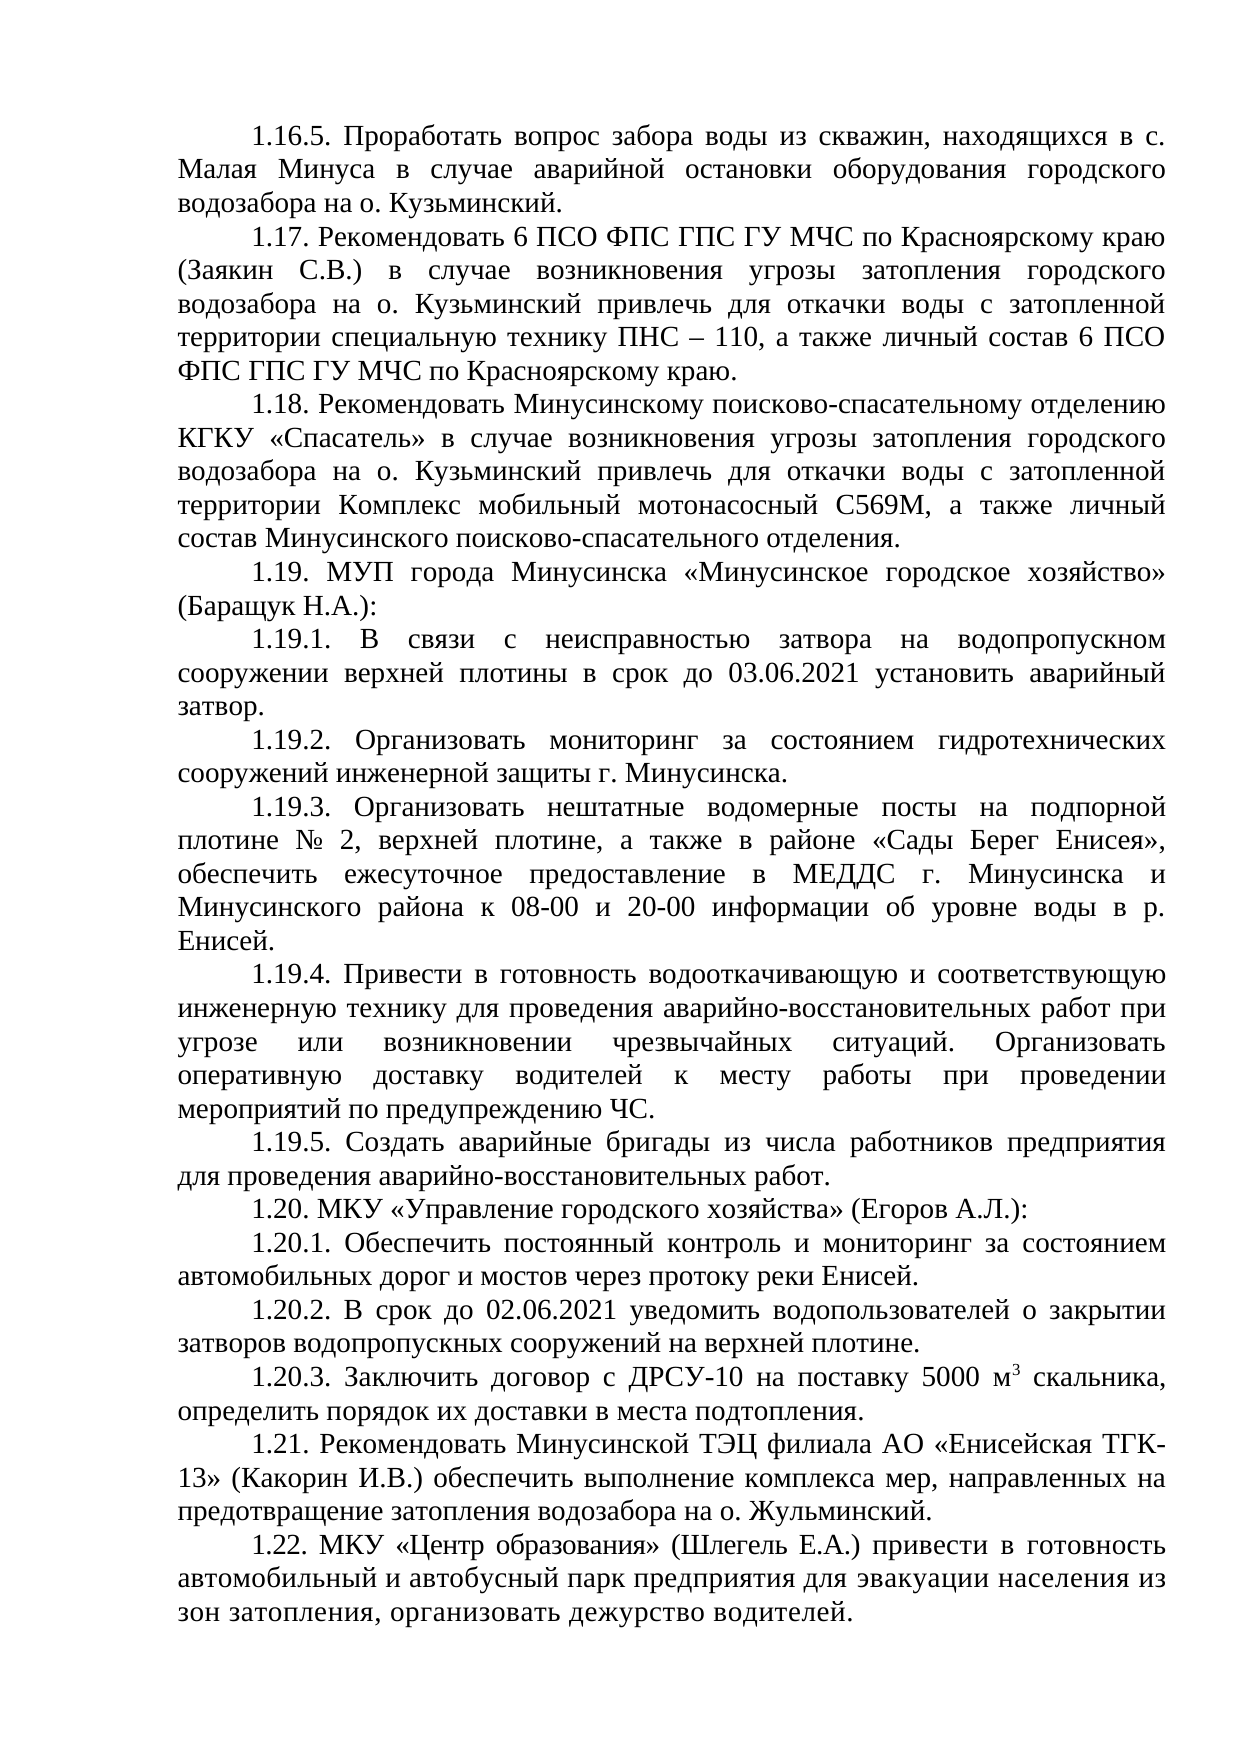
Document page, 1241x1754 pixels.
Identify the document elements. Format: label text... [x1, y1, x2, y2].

text 1.20.2. В срок до 02.06.2021 уведомить водопользователей о закрытии затворов водопропускных сооружений на верхней плотине. [177, 1292, 1167, 1359]
text 1.17. Рекомендовать 6 ПСО ФПС ГПС ГУ МЧС по Красноярскому краю (Заякин С.В.) в случае возникновения угрозы затопления городского водозабора на о. Кузьминский привлечь для откачки воды с затопленной территории специальную технику ПНС – 110, а также личный состав 6 ПСО ФПС ГПС ГУ МЧС по Красноярскому краю. [177, 219, 1167, 386]
text 1.16.5. Проработать вопрос забора воды из скважин, находящихся в с. Малая Минуса в случае аварийной остановки оборудования городского водозабора на о. Кузьминский. [177, 118, 1167, 219]
text 1.19.3. Организовать нештатные водомерные посты на подпорной плотине № 2, верхней плотине, а также в районе «Сады Берег Енисея», обеспечить ежесуточное предоставление в МЕДДС г. Минусинска и Минусинского района к 08-00 и 20-00 информации об уровне воды в р. Енисей. [177, 789, 1167, 957]
text 1.21. Рекомендовать Минусинской ТЭЦ филиала АО «Енисейская ТГК-13» (Какорин И.В.) обеспечить выполнение комплекса мер, направленных на предотвращение затопления водозабора на о. Жульминский. [177, 1426, 1167, 1527]
text 1.19.2. Организовать мониторинг за состоянием гидротехнических сооружений инженерной защиты г. Минусинска. [177, 722, 1167, 789]
text 1.18. Рекомендовать Минусинскому поисково-спасательному отделению КГКУ «Спасатель» в случае возникновения угрозы затопления городского водозабора на о. Кузьминский привлечь для откачки воды с затопленной территории Комплекс мобильный мотонасосный С569М, а также личный состав Минусинского поисково-спасательного отделения. [177, 386, 1167, 554]
text 1.20.1. Обеспечить постоянный контроль и мониторинг за состоянием автомобильных дорог и мостов через протоку реки Енисей. [177, 1225, 1167, 1292]
text 1.19.1. В связи с неисправностью затвора на водопропускном сооружении верхней плотины в срок до 03.06.2021 установить аварийный затвор. [177, 621, 1167, 722]
text 1.19.5. Создать аварийные бригады из числа работников предприятия для проведения аварийно-восстановительных работ. [177, 1124, 1167, 1191]
text 1.19.4. Привести в готовность водооткачивающую и соответствующую инженерную технику для проведения аварийно-восстановительных работ при угрозе или возникновении чрезвычайных ситуаций. Организовать оперативную доставку водителей к месту работы при проведении мероприятий по предупреждению ЧС. [177, 957, 1167, 1124]
text 1.20.3. Заключить договор с ДРСУ-10 на поставку 5000 м3 скальника, определить порядок их доставки в места подтопления. [177, 1359, 1167, 1426]
text 1.19. МУП города Минусинска «Минусинское городское хозяйство» (Баращук Н.А.): [177, 554, 1167, 621]
text 1.22. МКУ «Центр образования» (Шлегель Е.А.) привести в готовность автомобильный и автобусный парк предприятия для эвакуации населения из зон затопления, организовать дежурство водителей. [177, 1527, 1167, 1627]
text 1.20. МКУ «Управление городского хозяйства» (Егоров А.Л.): [177, 1191, 1167, 1225]
